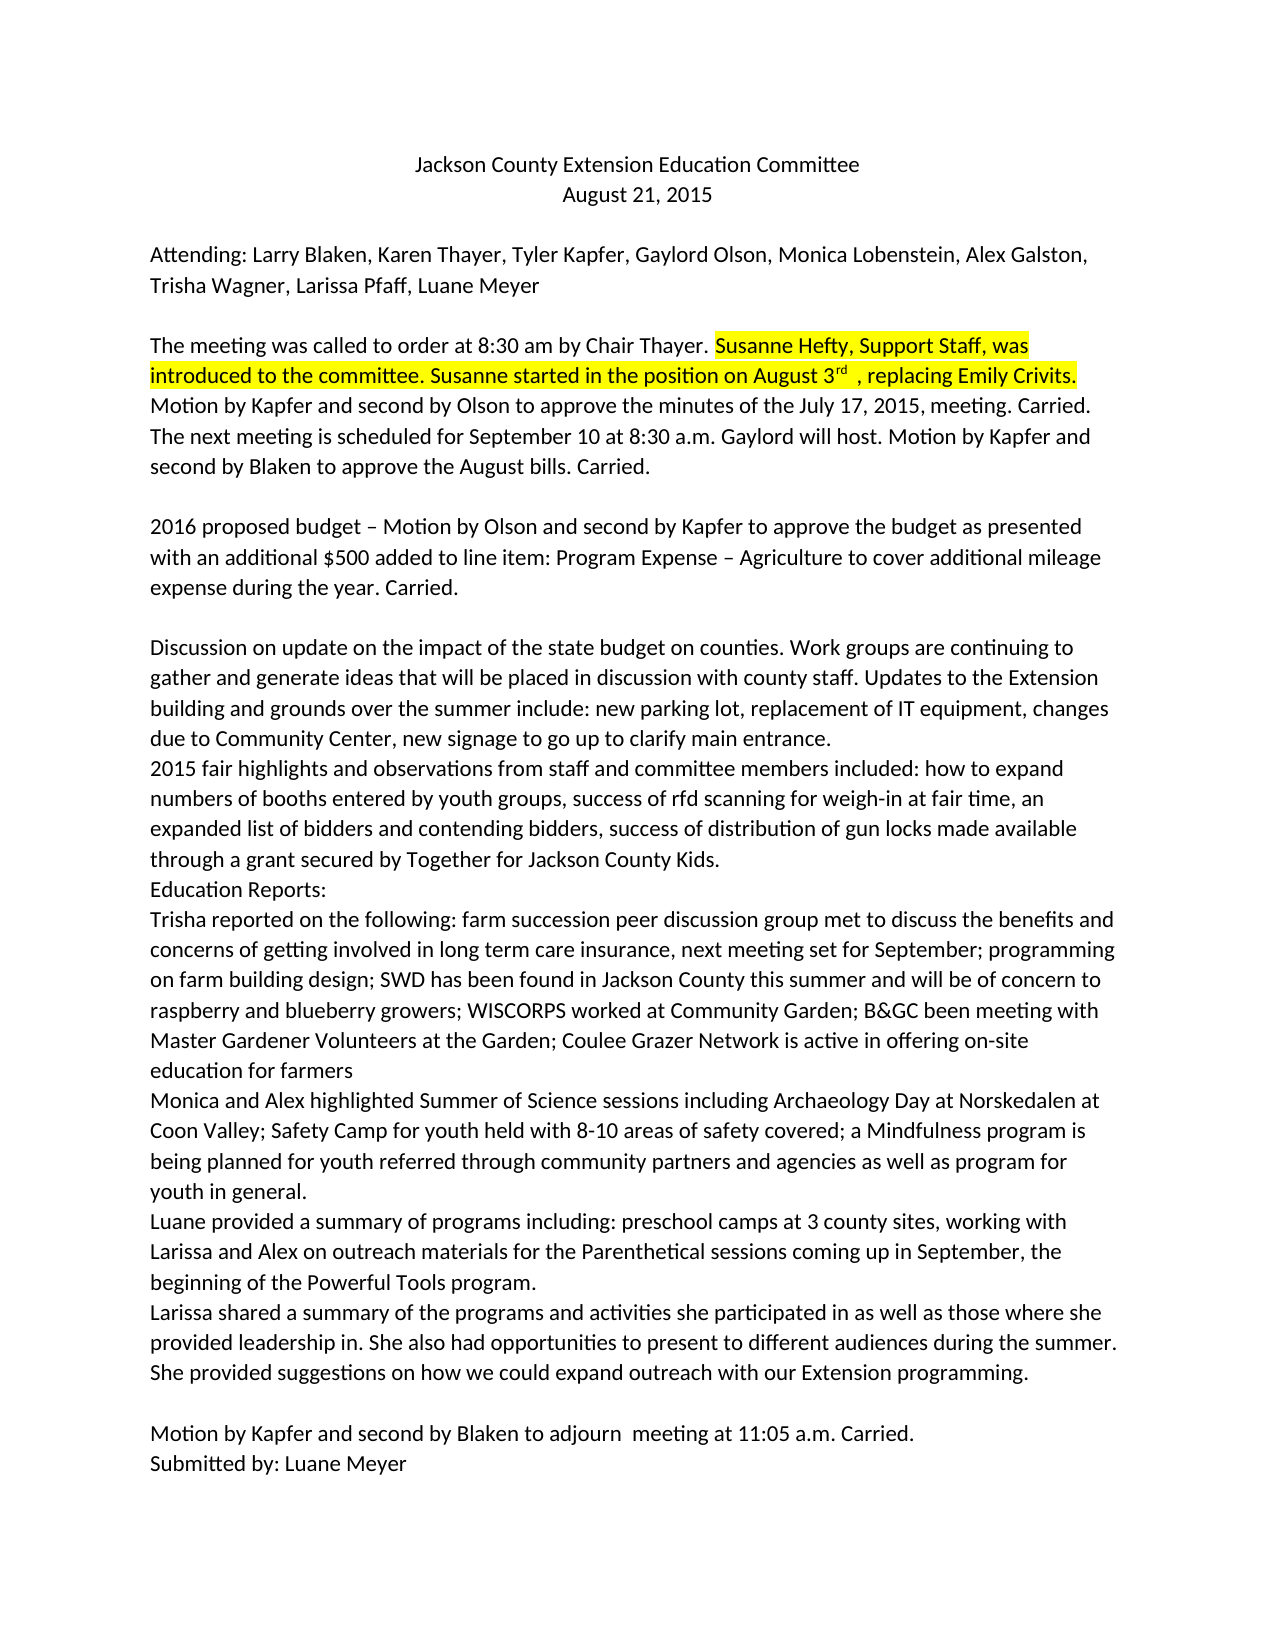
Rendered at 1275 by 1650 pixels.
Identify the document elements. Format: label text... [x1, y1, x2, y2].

text Attending: Larry Blaken, Karen Thayer, Tyler Kapfer, Gaylord Olson, Monica Lobenstein, Alex Galston, Trisha Wagner, Larissa Pfaff, Luane Meyer [150, 241, 1125, 299]
text Luane provided a summary of programs including: preschool camps at 3 county sites, working with Larissa and Alex on outreach materials for the Parenthetical sessions coming up in September, the beginning of the Powerful Tools program. [150, 1207, 1125, 1296]
text 2016 proposed budget – Motion by Olson and second by Kapfer to approve the budget as presented with an additional $500 added to line item: Program Expense – Agriculture to cover additional mileage expense during the year. Carried. [150, 512, 1125, 601]
text Motion by Kapfer and second by Blaken to adjourn meeting at 11:05 a.m. Carried. [150, 1419, 1125, 1447]
text Monica and Alex highlighted Summer of Science sessions including Archaeology Day at Norskedalen at Coon Valley; Safety Camp for youth held with 8-10 areas of safety covered; a Mindfulness program is being planned for youth referred through community partners and agencies as well as program for youth in general. [150, 1086, 1125, 1205]
text Jackson County Extension Education Committee [150, 150, 1125, 178]
text The meeting was called to order at 8:30 am by Chair Thayer. Susanne Hefty, Support Staff, was introduced to the committee. Susanne started in the position on August 3rd , replacing Emily Crivits. Motion by Kapfer and second by Olson to approve the minutes of the July 17, 2015, meeting. Carried. The next meeting is scheduled for September 10 at 8:30 a.m. Gaylord will host. Motion by Kapfer and second by Blaken to approve the August bills. Carried. [150, 331, 1125, 480]
text Submitted by: Luane Meyer [150, 1449, 1125, 1477]
text Trisha reported on the following: farm succession peer discussion group met to discuss the benefits and concerns of getting involved in long term care insurance, next meeting set for September; programming on farm building design; SWD has been found in Jackson County this summer and will be of concern to raspberry and blueberry growers; WISCORPS worked at Community Garden; B&GC been meeting with Master Gardener Volunteers at the Garden; Coulee Grazer Network is active in offering on-site education for farmers [150, 905, 1125, 1084]
text 2015 fair highlights and observations from staff and committee members included: how to expand numbers of booths entered by youth groups, success of rfd scanning for weigh-in at fair time, an expanded list of bidders and contending bidders, success of distribution of gun locks made available through a grant secured by Together for Jackson County Kids. [150, 754, 1125, 873]
text August 21, 2015 [150, 180, 1125, 208]
text Discussion on update on the impact of the state budget on counties. Work groups are continuing to gather and generate ideas that will be placed in discussion with county staff. Updates to the Extension building and grounds over the summer include: new parking lot, replacement of IT equipment, changes due to Community Center, new signage to go up to clarify main entrance. [150, 633, 1125, 752]
text Larissa shared a summary of the programs and activities she participated in as well as those where she provided leadership in. She also had opportunities to present to different audiences during the summer. She provided suggestions on how we could expand outreach with our Extension programming. [150, 1298, 1125, 1386]
text Education Reports: [150, 875, 1125, 903]
